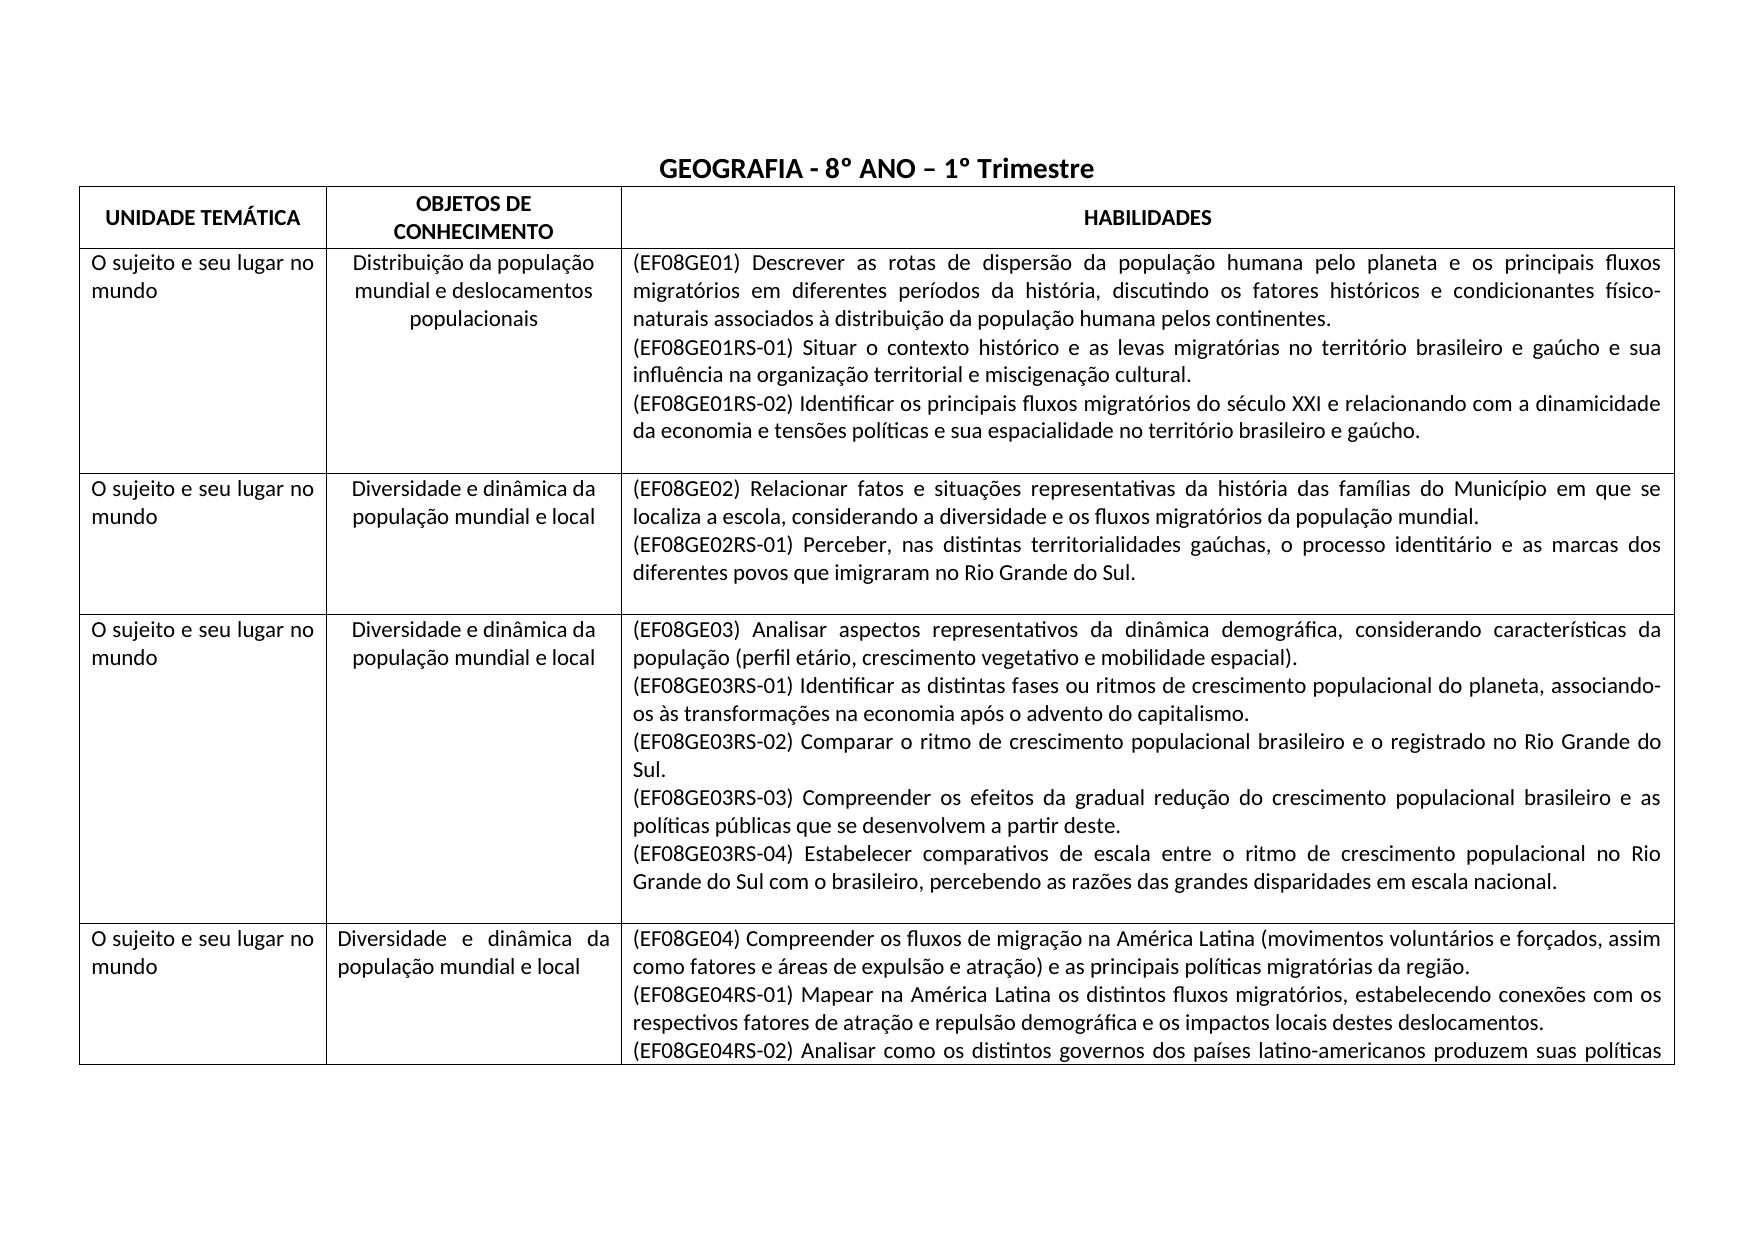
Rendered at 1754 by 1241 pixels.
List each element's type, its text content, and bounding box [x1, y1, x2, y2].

table_header OBJETOS DE CONHECIMENTO [327, 187, 621, 247]
table_cell Diversidade e dinâmica da população mundial e local [327, 615, 621, 923]
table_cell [80, 924, 326, 1064]
table_cell O sujeito e seu lugar no mundo [80, 249, 326, 473]
table_header UNIDADE TEMÁTICA [80, 187, 326, 247]
text GEOGRAFIA - 8º ANO – 1º Trimestre [112, 150, 1641, 186]
table_cell (EF08GE03) Analisar aspectos representativos da dinâmica demográfica, considerando características da população (perfil etário, crescimento vegetativo e mobilidade espacial). (EF08GE03RS-01) Identificar as distintas fases ou ritmos de crescimento populacional do planeta, associando-os às transformações na economia após o advento do capitalismo. (EF08GE03RS-02) Comparar o ritmo de crescimento populacional brasileiro e o registrado no Rio Grande do Sul. (EF08GE03RS-03) Compreender os efeitos da gradual redução do crescimento populacional brasileiro e as políticas públicas que se desenvolvem a partir deste. (EF08GE03RS-04) Estabelecer comparativos de escala entre o ritmo de crescimento populacional no Rio Grande do Sul com o brasileiro, percebendo as razões das grandes disparidades em escala nacional. [622, 615, 1674, 923]
table_cell O sujeito e seu lugar no mundo [80, 474, 326, 614]
table_cell (EF08GE01) Descrever as rotas de dispersão da população humana pelo planeta e os principais fluxos migratórios em diferentes períodos da história, discutindo os fatores históricos e condicionantes físico-naturais associados à distribuição da população humana pelos continentes. (EF08GE01RS-01) Situar o contexto histórico e as levas migratórias no território brasileiro e gaúcho e sua influência na organização territorial e miscigenação cultural. (EF08GE01RS-02) Identificar os principais fluxos migratórios do século XXI e relacionando com a dinamicidade da economia e tensões políticas e sua espacialidade no território brasileiro e gaúcho. [622, 249, 1674, 473]
table_cell (EF08GE02) Relacionar fatos e situações representativas da história das famílias do Município em que se localiza a escola, considerando a diversidade e os fluxos migratórios da população mundial. (EF08GE02RS-01) Perceber, nas distintas territorialidades gaúchas, o processo identitário e as marcas dos diferentes povos que imigraram no Rio Grande do Sul. [622, 474, 1674, 614]
table_header HABILIDADES [622, 187, 1674, 247]
table_cell O sujeito e seu lugar no mundo [80, 615, 326, 923]
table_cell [622, 924, 1674, 1064]
table_cell Diversidade e dinâmica da população mundial e local [327, 474, 621, 614]
table_cell Distribuição da população mundial e deslocamentos populacionais [327, 249, 621, 473]
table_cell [327, 924, 621, 1064]
